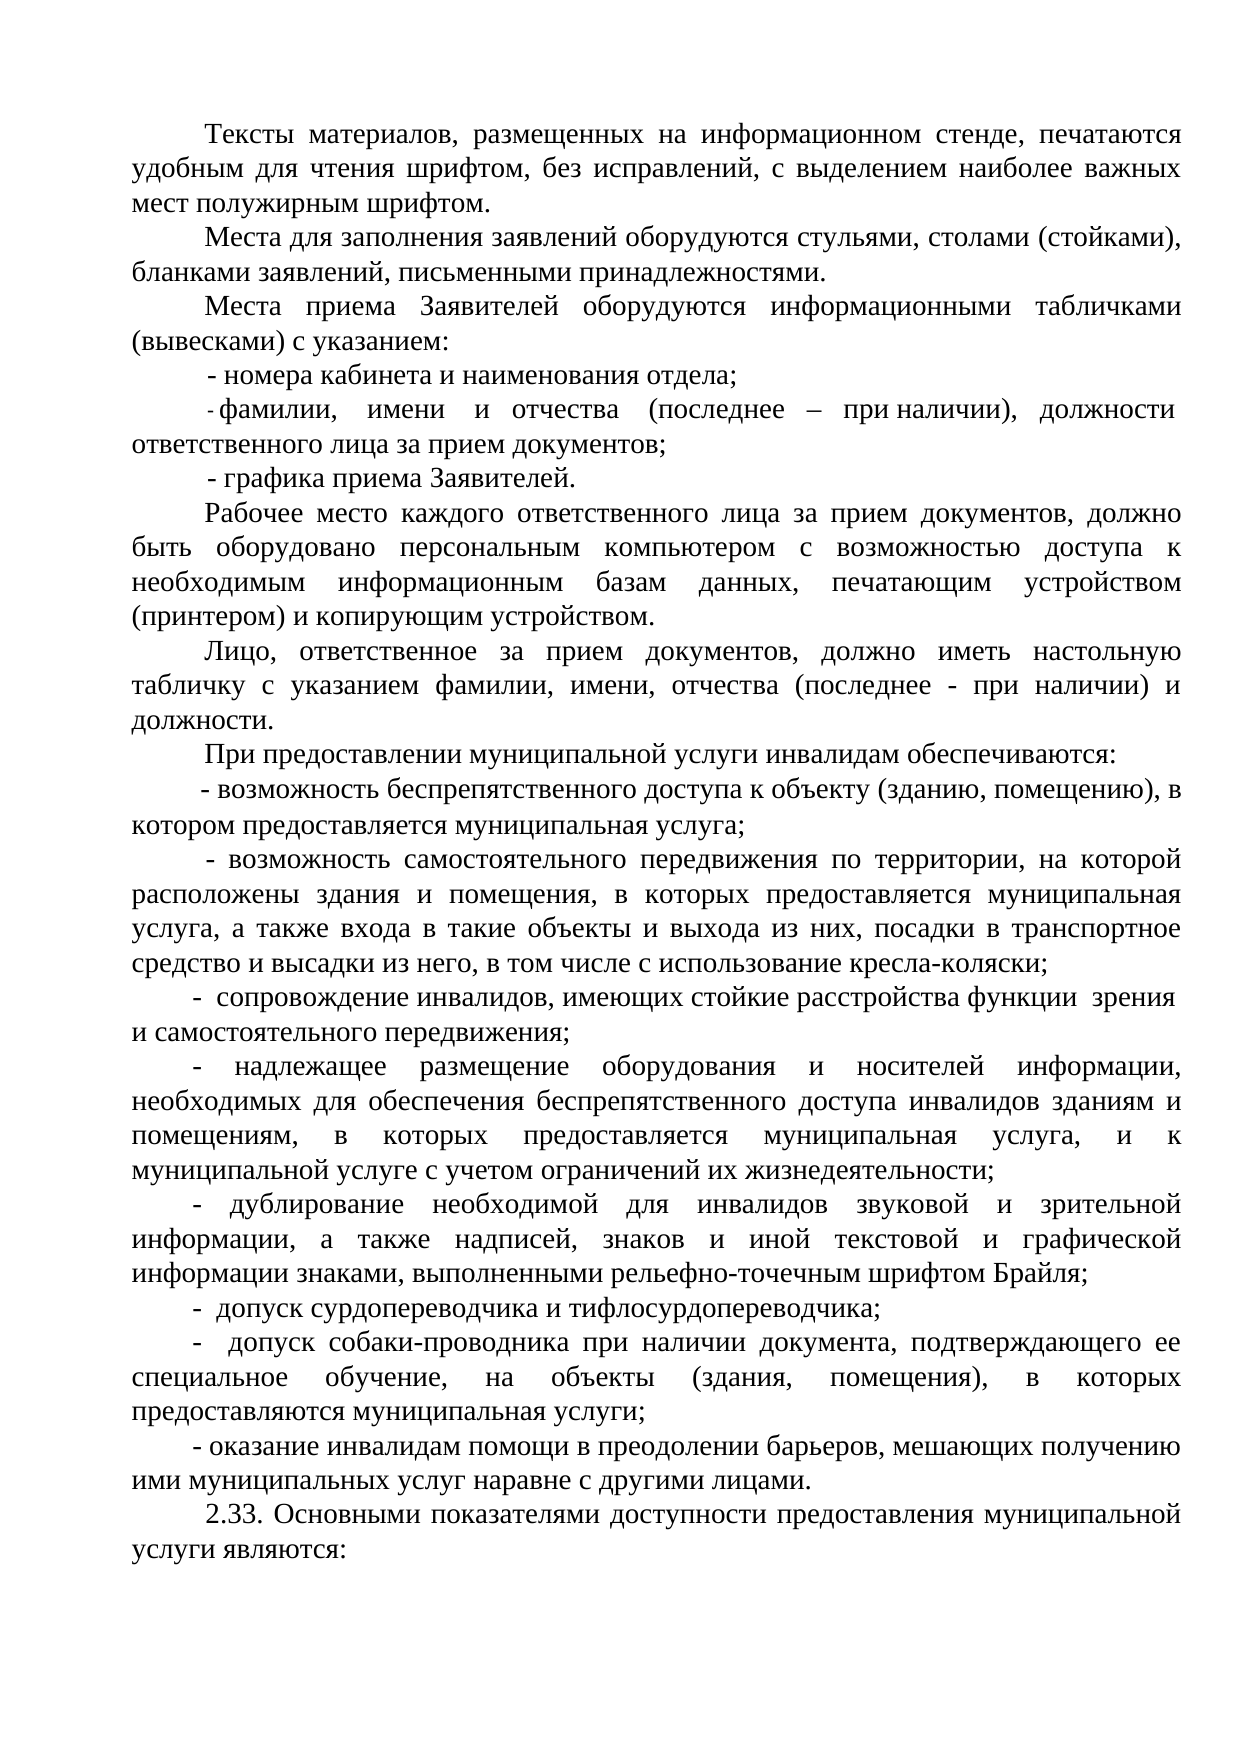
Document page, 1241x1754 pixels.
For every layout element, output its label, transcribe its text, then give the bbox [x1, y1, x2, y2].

text - допуск сурдопереводчика и тифлосурдопереводчика; [131, 1290, 1182, 1323]
text - допуск собаки-проводника при наличии документа, подтверждающего ее специальное обучение, на объекты (здания, помещения), в которых предоставляются муниципальная услуги; [131, 1324, 1182, 1427]
text - фамилии, имени и отчества (последнее – при наличии), должности [207, 392, 1182, 425]
text - номера кабинета и наименования отдела; [207, 357, 1182, 391]
text Лицо, ответственное за прием документов, должно иметь настольную табличку с указанием фамилии, имени, отчества (последнее - при наличии) и должности. [131, 633, 1182, 735]
text При предоставлении муниципальной услуги инвалидам обеспечиваются: [131, 736, 1182, 770]
text - возможность самостоятельного передвижения по территории, на которой расположены здания и помещения, в которых предоставляется муниципальная услуга, а также входа в такие объекты и выхода из них, посадки в транспортное средство и высадки из него, в том числе с использование кресла-коляски; [131, 841, 1182, 978]
text ответственного лица за прием документов; [131, 426, 777, 459]
text - графика приема Заявителей. [133, 461, 777, 494]
text и самостоятельного передвижения; [131, 1014, 1182, 1047]
text ими муниципальных услуг наравне с другими лицами. [131, 1462, 1182, 1496]
text - оказание инвалидам помощи в преодолении барьеров, мешающих получению [131, 1428, 1182, 1461]
text Места приема Заявителей оборудуются информационными табличками (вывесками) с указанием: [131, 288, 1182, 356]
text - сопровождение инвалидов, имеющих стойкие расстройства функции зрения [131, 979, 1182, 1013]
text Рабочее место каждого ответственного лица за прием документов, должно быть оборудовано персональным компьютером с возможностью доступа к необходимым информационным базам данных, печатающим устройством (принтером) и копирующим устройством. [131, 495, 1182, 632]
text - надлежащее размещение оборудования и носителей информации, необходимых для обеспечения беспрепятственного доступа инвалидов зданиям и помещениям, в которых предоставляется муниципальная услуга, и к муниципальной услуге с учетом ограничений их жизнедеятельности; [131, 1048, 1182, 1185]
text Места для заполнения заявлений оборудуются стульями, столами (стойками), бланками заявлений, письменными принадлежностями. [131, 219, 1182, 287]
text Тексты материалов, размещенных на информационном стенде, печатаются удобным для чтения шрифтом, без исправлений, с выделением наиболее важных мест полужирным шрифтом. [131, 116, 1182, 218]
text 2.33. Основными показателями доступности предоставления муниципальной услуги являются: [131, 1497, 1182, 1564]
text - дублирование необходимой для инвалидов звуковой и зрительной информации, а также надписей, знаков и иной текстовой и графической информации знаками, выполненными рельефно-точечным шрифтом Брайля; [131, 1186, 1182, 1289]
text котором предоставляется муниципальная услуга; [131, 807, 1182, 841]
text - возможность беспрепятственного доступа к объекту (зданию, помещению), в [133, 771, 1182, 804]
